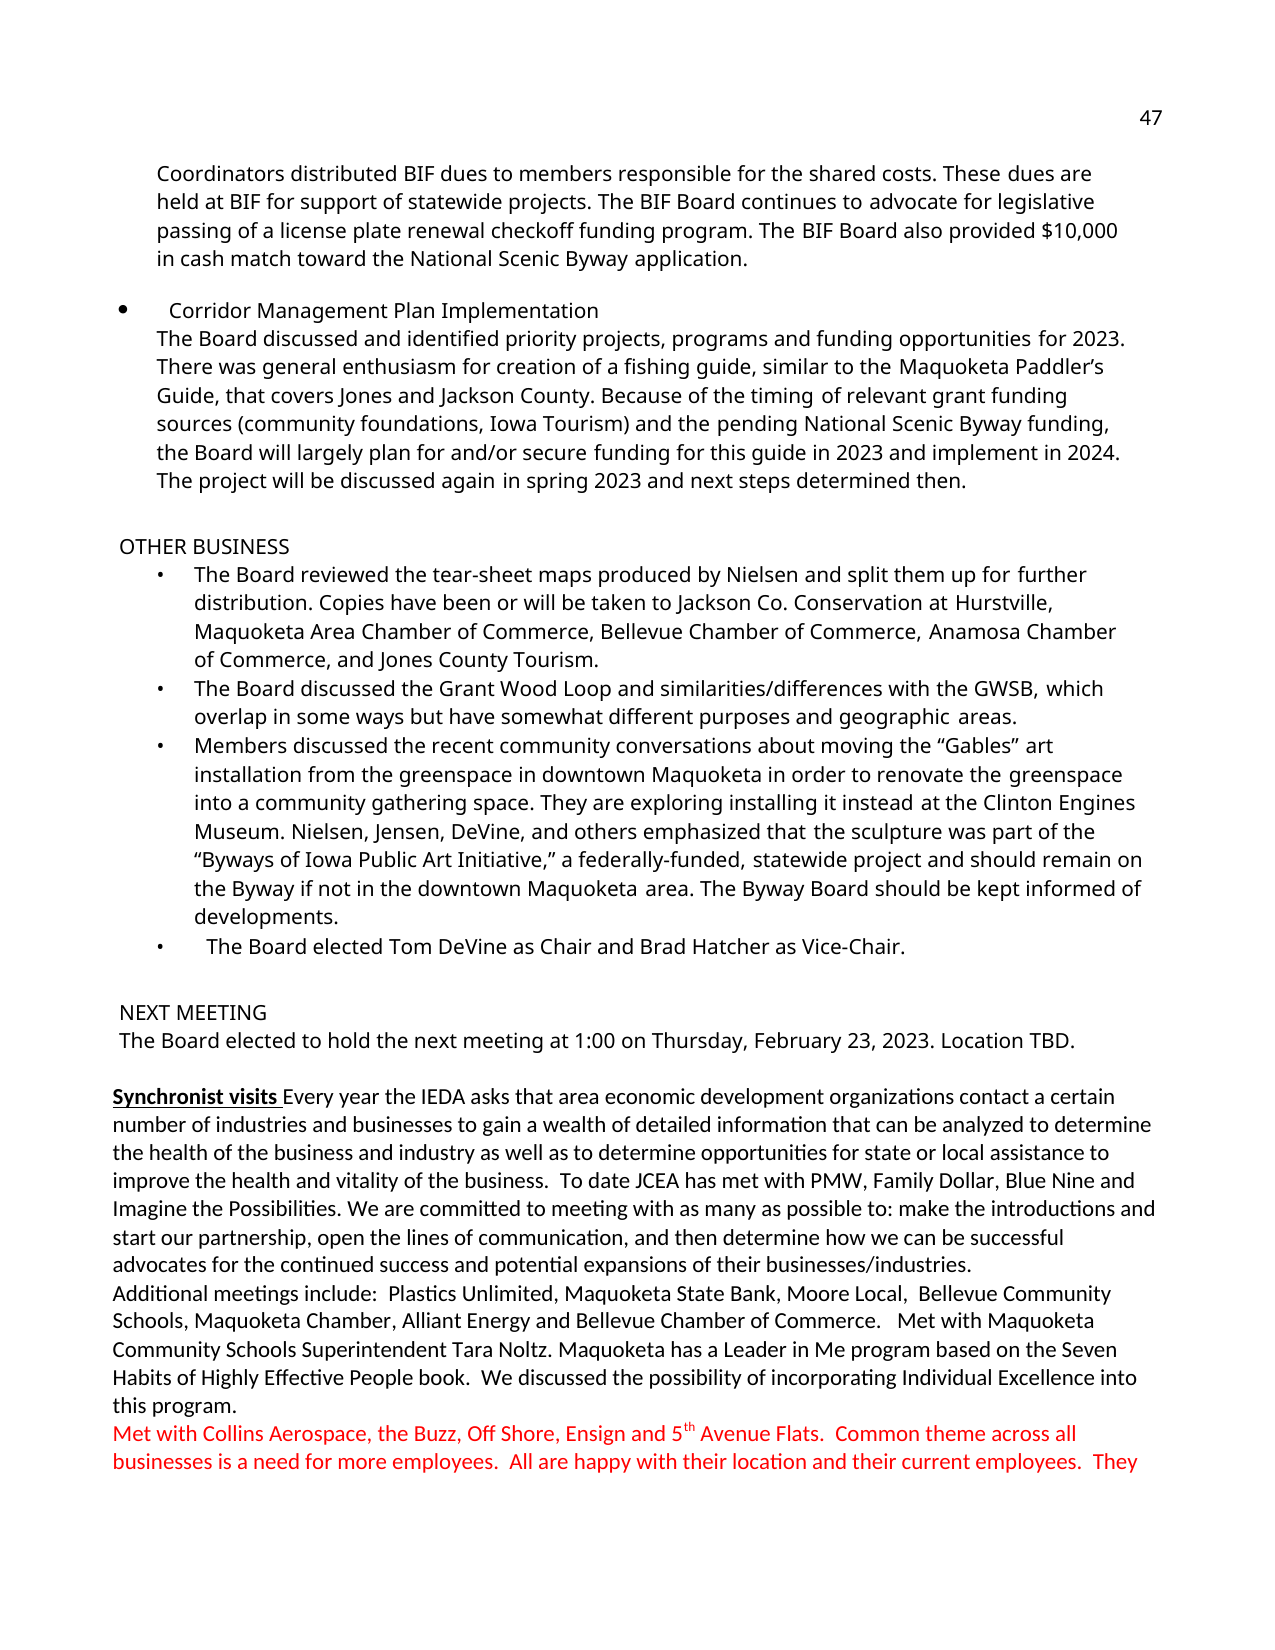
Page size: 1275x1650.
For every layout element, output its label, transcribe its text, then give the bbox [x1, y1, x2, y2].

text The Board discussed and identified priority projects, programs and funding opportunities for 2023. There was general enthusiasm for creation of a fishing guide, similar to the Maquoketa Paddler’s Guide, that covers Jones and Jackson County. Because of the timing of relevant grant funding sources (community foundations, Iowa Tourism) and the pending National Scenic Byway funding, the Board will largely plan for and/or secure funding for this guide in 2023 and implement in 2024. The project will be discussed again in spring 2023 and next steps determined then. [156, 324, 1138, 494]
text The Board elected to hold the next meeting at 1:00 on Thursday, February 23, 2023. Location TBD. [119, 1026, 1128, 1054]
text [112, 1419, 1162, 1475]
list The Board elected Tom DeVine as Chair and Brad Hatcher as Vice-Chair. [156, 932, 1162, 961]
list Members discussed the recent community conversations about moving the “Gables” art installation from the greenspace in downtown Maquoketa in order to renovate the greenspace into a community gathering space. They are exploring installing it instead at the Clinton Engines Museum. Nielsen, Jensen, DeVine, and others emphasized that the sculpture was part of the “Byways of Iowa Public Art Initiative,” a federally-funded, statewide project and should remain on the Byway if not in the downtown Maquoketa area. The Byway Board should be kept informed of developments. [156, 731, 1147, 931]
text Synchronist visits Every year the IEDA asks that area economic development organizations contact a certain number of industries and businesses to gain a wealth of detailed information that can be analyzed to determine the health of the business and industry as well as to determine opportunities for state or local assistance to improve the health and vitality of the business. To date JCEA has met with PMW, Family Dollar, Blue Nine and Imagine the Possibilities. We are committed to meeting with as many as possible to: make the introductions and start our partnership, open the lines of communication, and then determine how we can be successful advocates for the continued success and potential expansions of their businesses/industries. [112, 1082, 1162, 1279]
text Coordinators distributed BIF dues to members responsible for the shared costs. These dues are held at BIF for support of statewide projects. The BIF Board continues to advocate for legislative passing of a license plate renewal checkoff funding program. The BIF Board also provided $10,000 in cash match toward the National Scenic Byway application. [156, 159, 1138, 273]
list Corridor Management Plan Implementation [119, 296, 1162, 324]
text NEXT MEETING [119, 998, 1162, 1026]
text Additional meetings include: Plastics Unlimited, Maquoketa State Bank, Moore Local, Bellevue Community Schools, Maquoketa Chamber, Alliant Energy and Bellevue Chamber of Commerce. Met with Maquoketa Community Schools Superintendent Tara Noltz. Maquoketa has a Leader in Me program based on the Seven Habits of Highly Effective People book. We discussed the possibility of incorporating Individual Excellence into this program. [112, 1279, 1162, 1419]
text OTHER BUSINESS [119, 531, 1162, 560]
list The Board discussed the Grant Wood Loop and similarities/differences with the GWSB, which overlap in some ways but have somewhat different purposes and geographic areas. [156, 674, 1150, 731]
list The Board reviewed the tear-sheet maps produced by Nielsen and split them up for further distribution. Copies have been or will be taken to Jackson Co. Conservation at Hurstville, Maquoketa Area Chamber of Commerce, Bellevue Chamber of Commerce, Anamosa Chamber of Commerce, and Jones County Tourism. [156, 560, 1136, 674]
